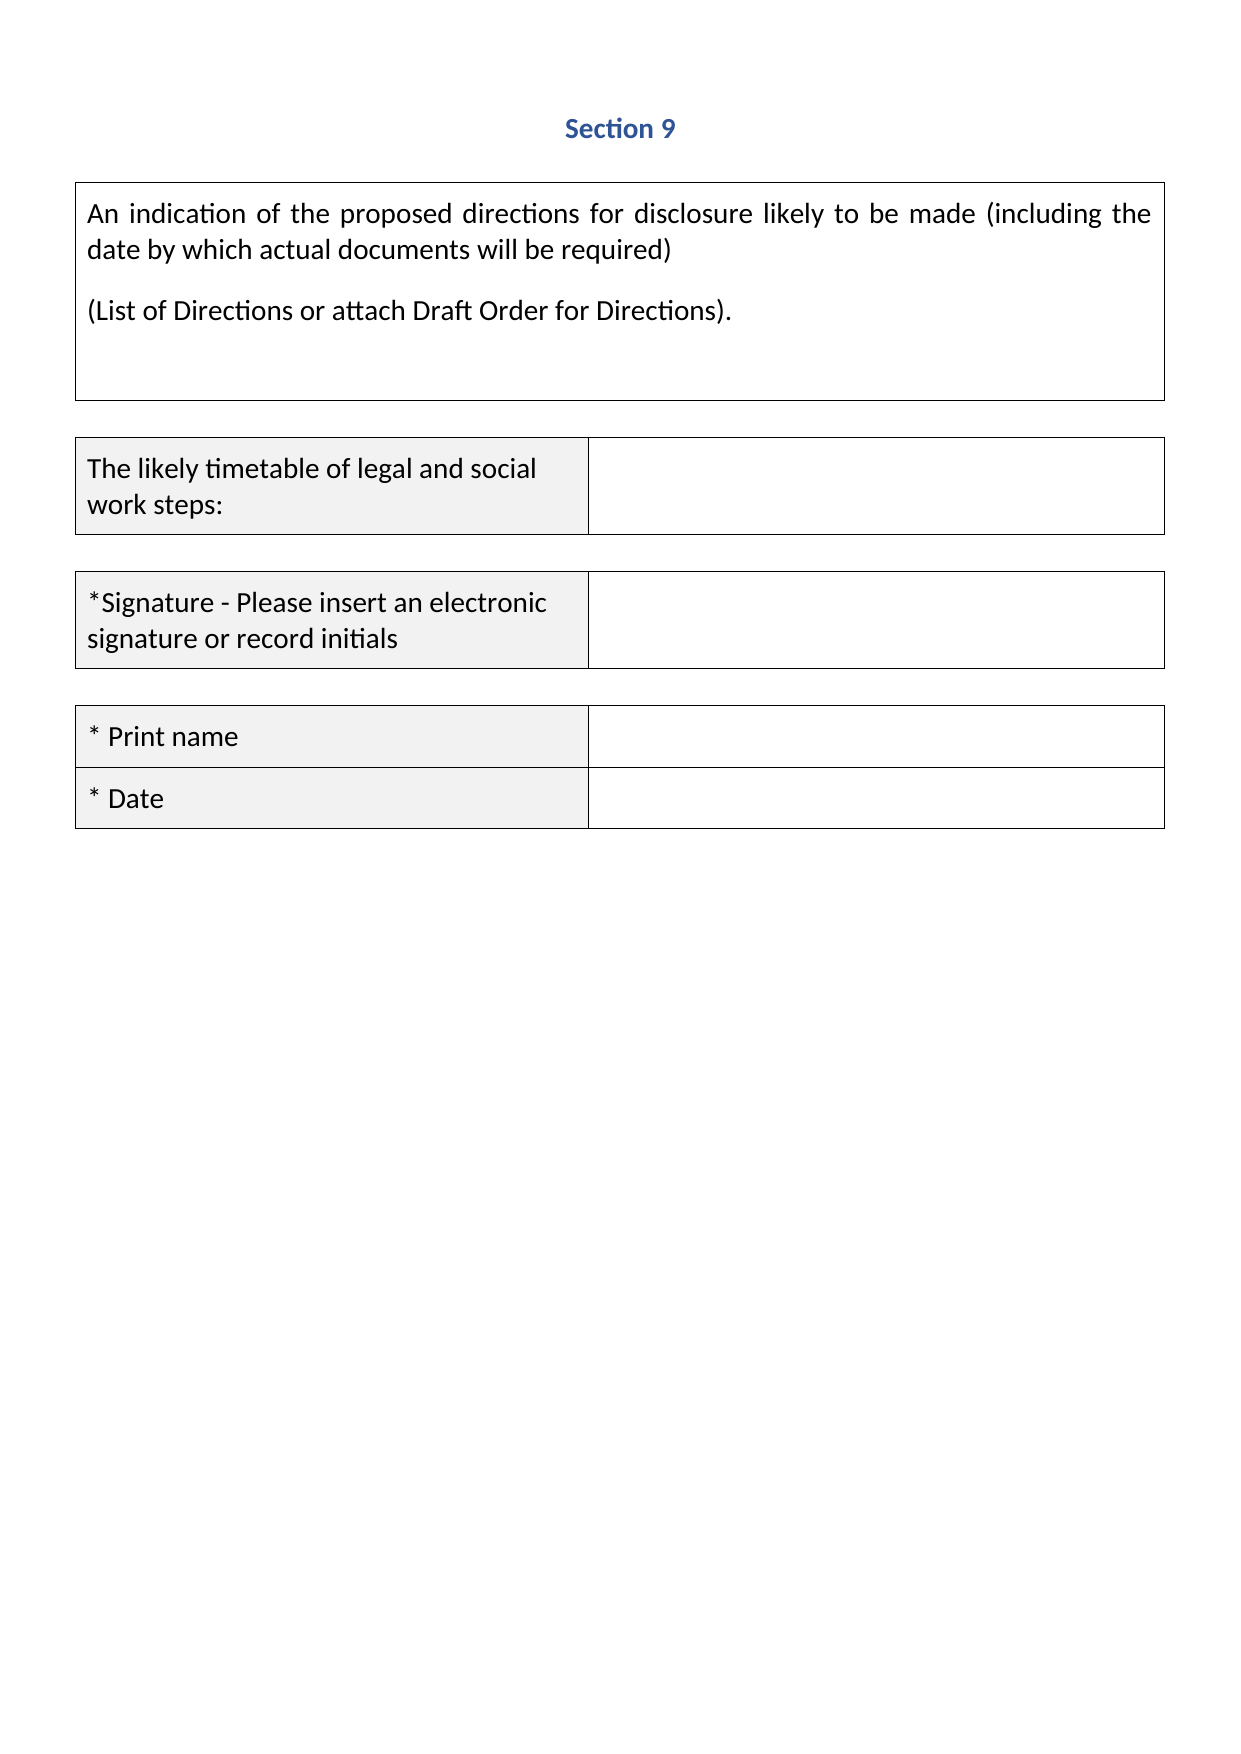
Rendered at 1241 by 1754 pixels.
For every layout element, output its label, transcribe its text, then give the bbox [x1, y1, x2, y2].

subtitle Section 9 [105, 111, 1135, 146]
table_header * Print name [76, 706, 588, 767]
table_header An indication of the proposed directions for disclosure likely to be made (including the date by which actual documents will be required) (List of Directions or attach Draft Order for Directions). [76, 183, 1164, 400]
table_cell [589, 768, 1164, 828]
table_header [589, 438, 1164, 534]
table_header The likely timetable of legal and social work steps: [76, 438, 588, 534]
table_header [589, 572, 1164, 668]
table_header [589, 706, 1164, 767]
table_cell * Date [76, 768, 588, 828]
table_header *Signature - Please insert an electronic signature or record initials [76, 572, 588, 668]
